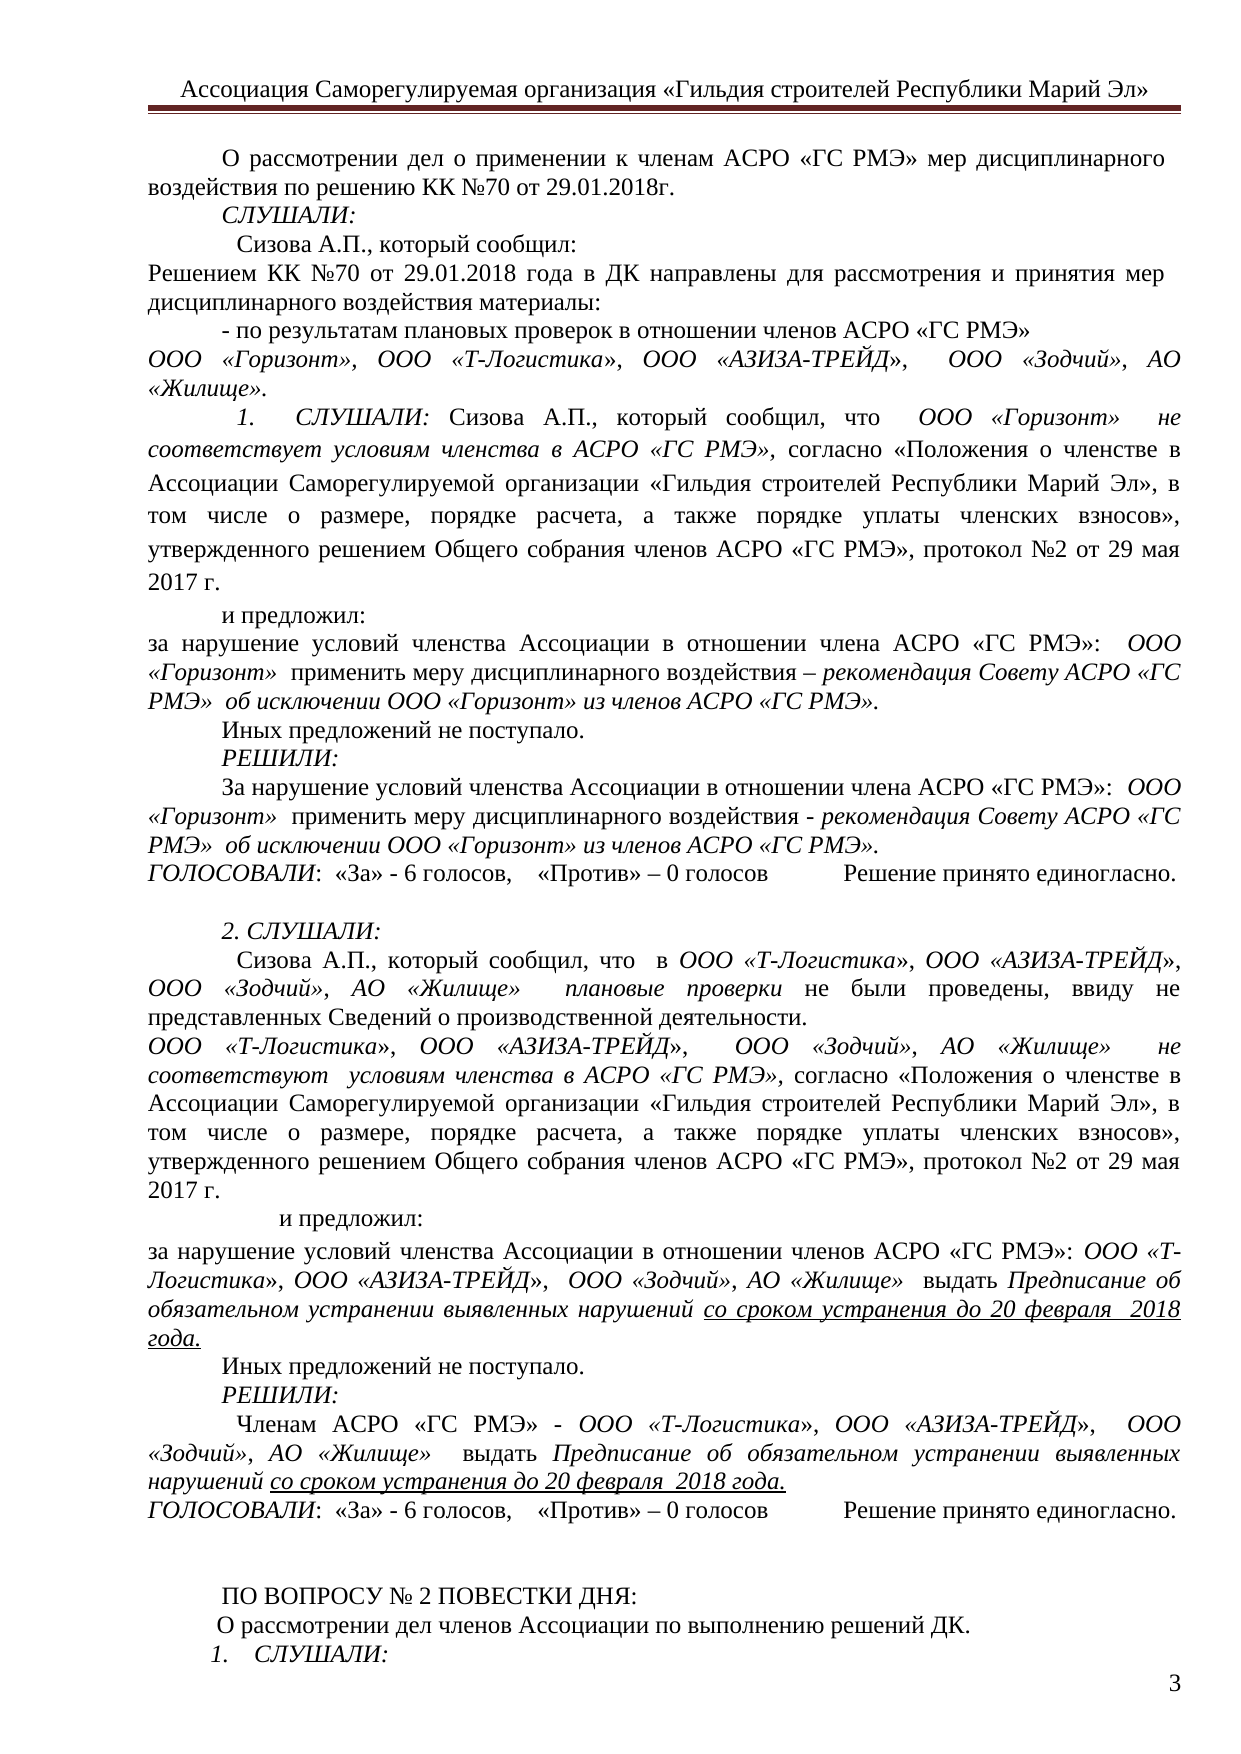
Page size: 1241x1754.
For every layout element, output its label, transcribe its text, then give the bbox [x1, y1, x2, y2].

text за нарушение условий членства Ассоциации в отношении членов АСРО «ГС РМЭ»: ООО «Т-Логистика», ООО «АЗИЗА-ТРЕЙД», ООО «Зодчий», АО «Жилище» выдать Предписание об обязательном устранении выявленных нарушений со сроком устранения до 20 февраля 2018 года. [148, 1236, 1181, 1351]
text Иных предложений не поступало. [148, 715, 1181, 743]
text и предложил: [148, 600, 1181, 628]
text За нарушение условий членства Ассоциации в отношении члена АСРО «ГС РМЭ»: ООО «Горизонт» применить меру дисциплинарного воздействия - рекомендация Совету АСРО «ГС РМЭ» об исключении ООО «Горизонт» из членов АСРО «ГС РМЭ». [148, 772, 1181, 858]
text Сизова А.П., который сообщил: [148, 229, 1166, 258]
text ООО «Т-Логистика», ООО «АЗИЗА-ТРЕЙД», ООО «Зодчий», АО «Жилище» не соответствуют условиям членства в АСРО «ГС РМЭ», согласно «Положения о членстве в Ассоциации Саморегулируемой организации «Гильдия строителей Республики Марий Эл», в том числе о размере, порядке расчета, а также порядке уплаты членских взносов», утвержденного решением Общего собрания членов АСРО «ГС РМЭ», протокол №2 от 29 мая 2017 г. [148, 1031, 1181, 1203]
text ГОЛОСОВАЛИ: «За» - 6 голосов, «Против» – 0 голосов Решение принято единогласно. [148, 858, 1181, 887]
text Иных предложений не поступало. [148, 1351, 1181, 1380]
list СЛУШАЛИ: Сизова А.П., который сообщил, что ООО «Горизонт» не соответствует условиям членства в АСРО «ГС РМЭ», согласно «Положения о членстве в Ассоциации Саморегулируемой организации «Гильдия строителей Республики Марий Эл», в том числе о размере, порядке расчета, а также порядке уплаты членских взносов», утвержденного решением Общего собрания членов АСРО «ГС РМЭ», протокол №2 от 29 мая 2017 г. [148, 402, 1181, 595]
text 2. СЛУШАЛИ: [221, 916, 1181, 945]
text Членам АСРО «ГС РМЭ» - ООО «Т-Логистика», ООО «АЗИЗА-ТРЕЙД», ООО «Зодчий», АО «Жилище» выдать Предписание об обязательном устранении выявленных нарушений со сроком устранения до 20 февраля 2018 года. [148, 1409, 1181, 1495]
text РЕШИЛИ: [148, 1380, 1181, 1409]
text РЕШИЛИ: [148, 743, 1181, 772]
text Сизова А.П., который сообщил, что в ООО «Т-Логистика», ООО «АЗИЗА-ТРЕЙД», ООО «Зодчий», АО «Жилище» плановые проверки не были проведены, ввиду не представленных Сведений о производственной деятельности. [148, 945, 1181, 1031]
list и предложил: [223, 1203, 1181, 1232]
text СЛУШАЛИ: [148, 200, 1181, 229]
text ПО ВОПРОСУ № 2 ПОВЕСТКИ ДНЯ: [148, 1581, 1181, 1610]
text ГОЛОСОВАЛИ: «За» - 6 голосов, «Против» – 0 голосов Решение принято единогласно. [148, 1495, 1181, 1524]
text ООО «Горизонт», ООО «Т-Логистика», ООО «АЗИЗА-ТРЕЙД», ООО «Зодчий», АО «Жилище». [148, 344, 1181, 402]
text Решением КК №70 от 29.01.2018 года в ДК направлены для рассмотрения и принятия мер дисциплинарного воздействия материалы: [148, 258, 1166, 315]
text за нарушение условий членства Ассоциации в отношении члена АСРО «ГС РМЭ»: ООО «Горизонт» применить меру дисциплинарного воздействия – рекомендация Совету АСРО «ГС РМЭ» об исключении ООО «Горизонт» из членов АСРО «ГС РМЭ». [148, 628, 1181, 715]
text О рассмотрении дел о применении к членам АСРО «ГС РМЭ» мер дисциплинарного воздействия по решению КК №70 от 29.01.2018г. [148, 143, 1166, 200]
text - по результатам плановых проверок в отношении членов АСРО «ГС РМЭ» [148, 315, 1166, 344]
text О рассмотрении дел членов Ассоциации по выполнению решений ДК. [185, 1610, 1181, 1639]
list СЛУШАЛИ: [210, 1639, 1181, 1668]
